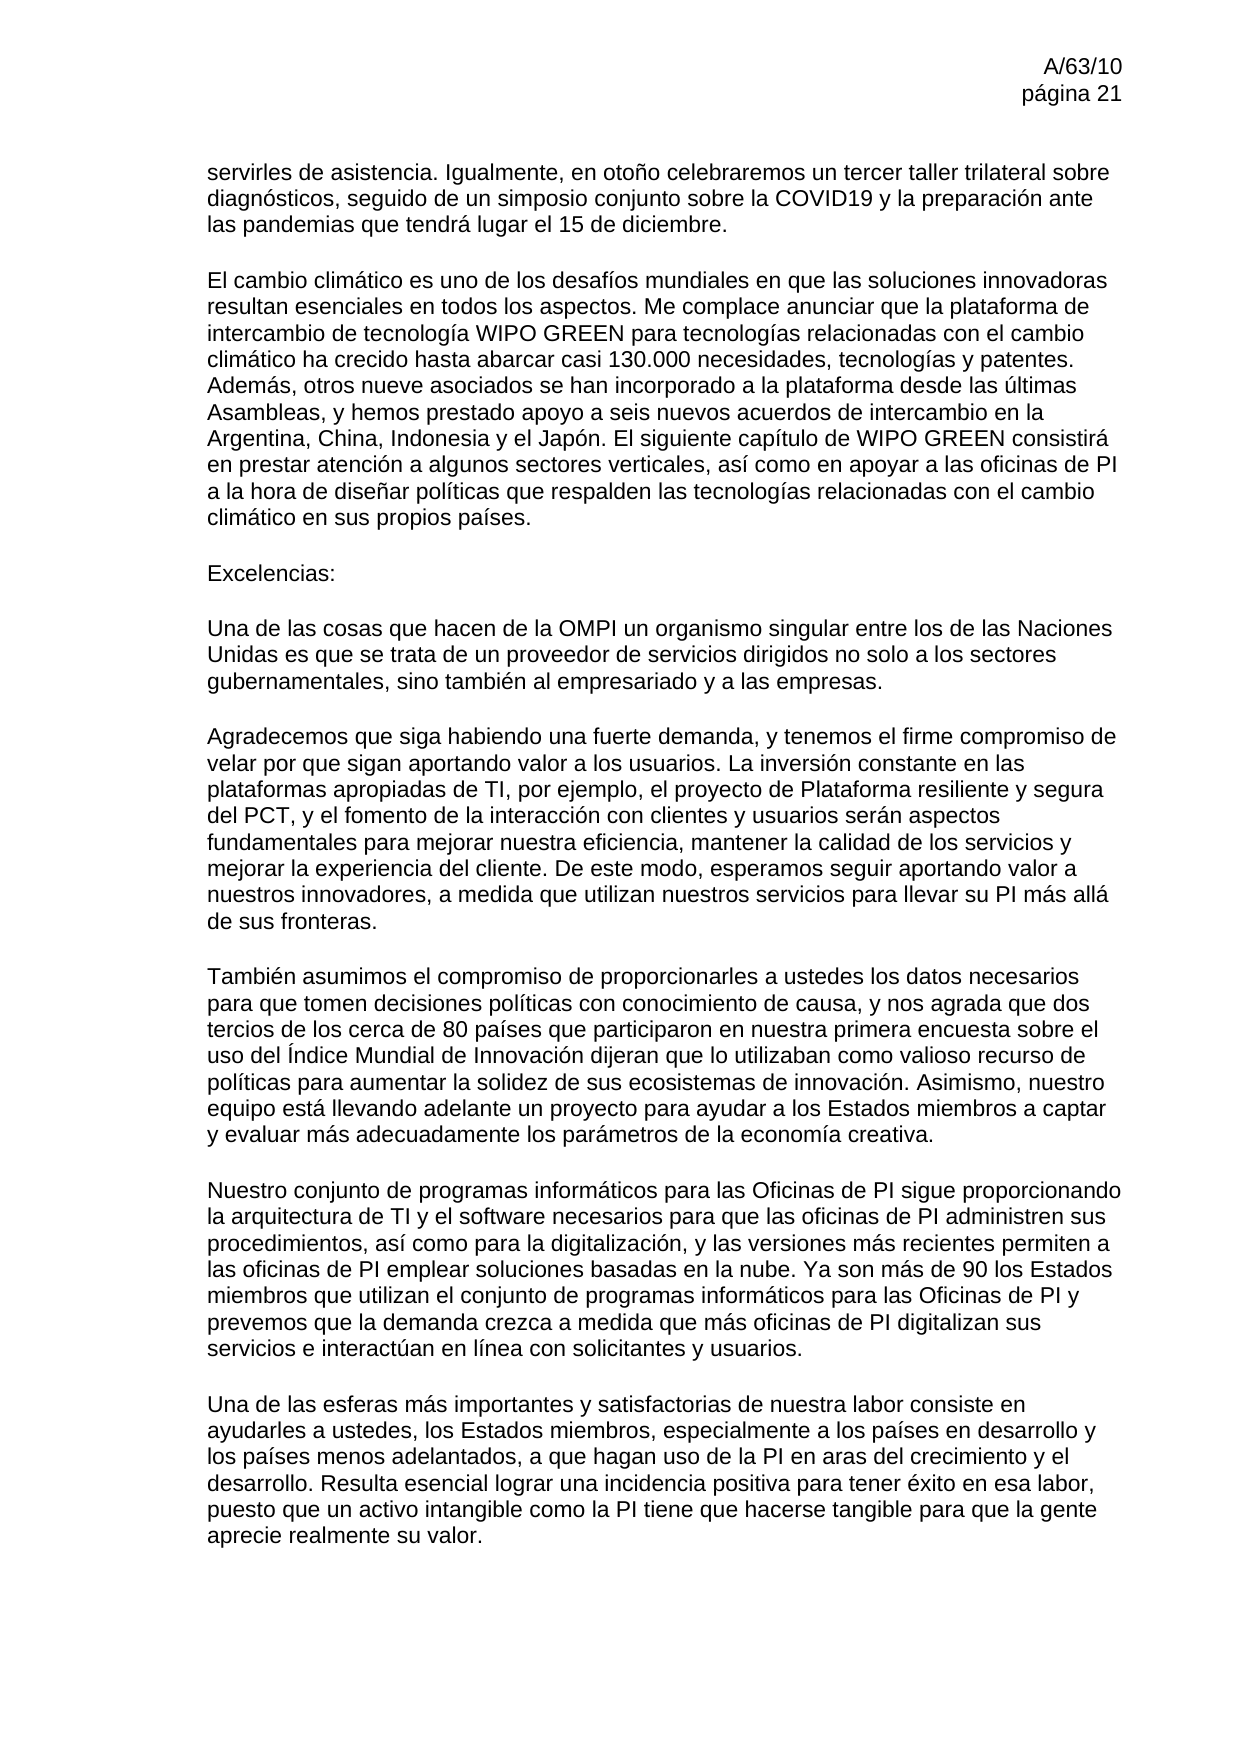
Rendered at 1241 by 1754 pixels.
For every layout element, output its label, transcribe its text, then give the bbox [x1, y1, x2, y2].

text Excelencias: [207, 559, 1122, 586]
text El cambio climático es uno de los desafíos mundiales en que las soluciones innovadoras resultan esenciales en todos los aspectos. Me complace anunciar que la plataforma de intercambio de tecnología WIPO GREEN para tecnologías relacionadas con el cambio climático ha crecido hasta abarcar casi 130.000 necesidades, tecnologías y patentes. Además, otros nueve asociados se han incorporado a la plataforma desde las últimas Asambleas, y hemos prestado apoyo a seis nuevos acuerdos de intercambio en la Argentina, China, Indonesia y el Japón. El siguiente capítulo de WIPO GREEN consistirá en prestar atención a algunos sectores verticales, así como en apoyar a las oficinas de PI a la hora de diseñar políticas que respalden las tecnologías relacionadas con el cambio climático en sus propios países. [207, 267, 1122, 530]
text Una de las esferas más importantes y satisfactorias de nuestra labor consiste en ayudarles a ustedes, los Estados miembros, especialmente a los países en desarrollo y los países menos adelantados, a que hagan uso de la PI en aras del crecimiento y el desarrollo. Resulta esencial lograr una incidencia positiva para tener éxito en esa labor, puesto que un activo intangible como la PI tiene que hacerse tangible para que la gente aprecie realmente su valor. [207, 1391, 1122, 1549]
text Agradecemos que siga habiendo una fuerte demanda, y tenemos el firme compromiso de velar por que sigan aportando valor a los usuarios. La inversión constante en las plataformas apropiadas de TI, por ejemplo, el proyecto de Plataforma resiliente y segura del PCT, y el fomento de la interacción con clientes y usuarios serán aspectos fundamentales para mejorar nuestra eficiencia, mantener la calidad de los servicios y mejorar la experiencia del cliente. De este modo, esperamos seguir aportando valor a nuestros innovadores, a medida que utilizan nuestros servicios para llevar su PI más allá de sus fronteras. [207, 723, 1122, 934]
text También asumimos el compromiso de proporcionarles a ustedes los datos necesarios para que tomen decisiones políticas con conocimiento de causa, y nos agrada que dos tercios de los cerca de 80 países que participaron en nuestra primera encuesta sobre el uso del Índice Mundial de Innovación dijeran que lo utilizaban como valioso recurso de políticas para aumentar la solidez de sus ecosistemas de innovación. Asimismo, nuestro equipo está llevando adelante un proyecto para ayudar a los Estados miembros a captar y evaluar más adecuadamente los parámetros de la economía creativa. [207, 963, 1122, 1148]
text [207, 158, 1122, 238]
text Una de las cosas que hacen de la OMPI un organismo singular entre los de las Naciones Unidas es que se trata de un proveedor de servicios dirigidos no solo a los sectores gubernamentales, sino también al empresariado y a las empresas. [207, 615, 1122, 694]
text Nuestro conjunto de programas informáticos para las Oficinas de PI sigue proporcionando la arquitectura de TI y el software necesarios para que las oficinas de PI administren sus procedimientos, así como para la digitalización, y las versiones más recientes permiten a las oficinas de PI emplear soluciones basadas en la nube. Ya son más de 90 los Estados miembros que utilizan el conjunto de programas informáticos para las Oficinas de PI y prevemos que la demanda crezca a medida que más oficinas de PI digitalizan sus servicios e interactúan en línea con solicitantes y usuarios. [207, 1177, 1122, 1361]
